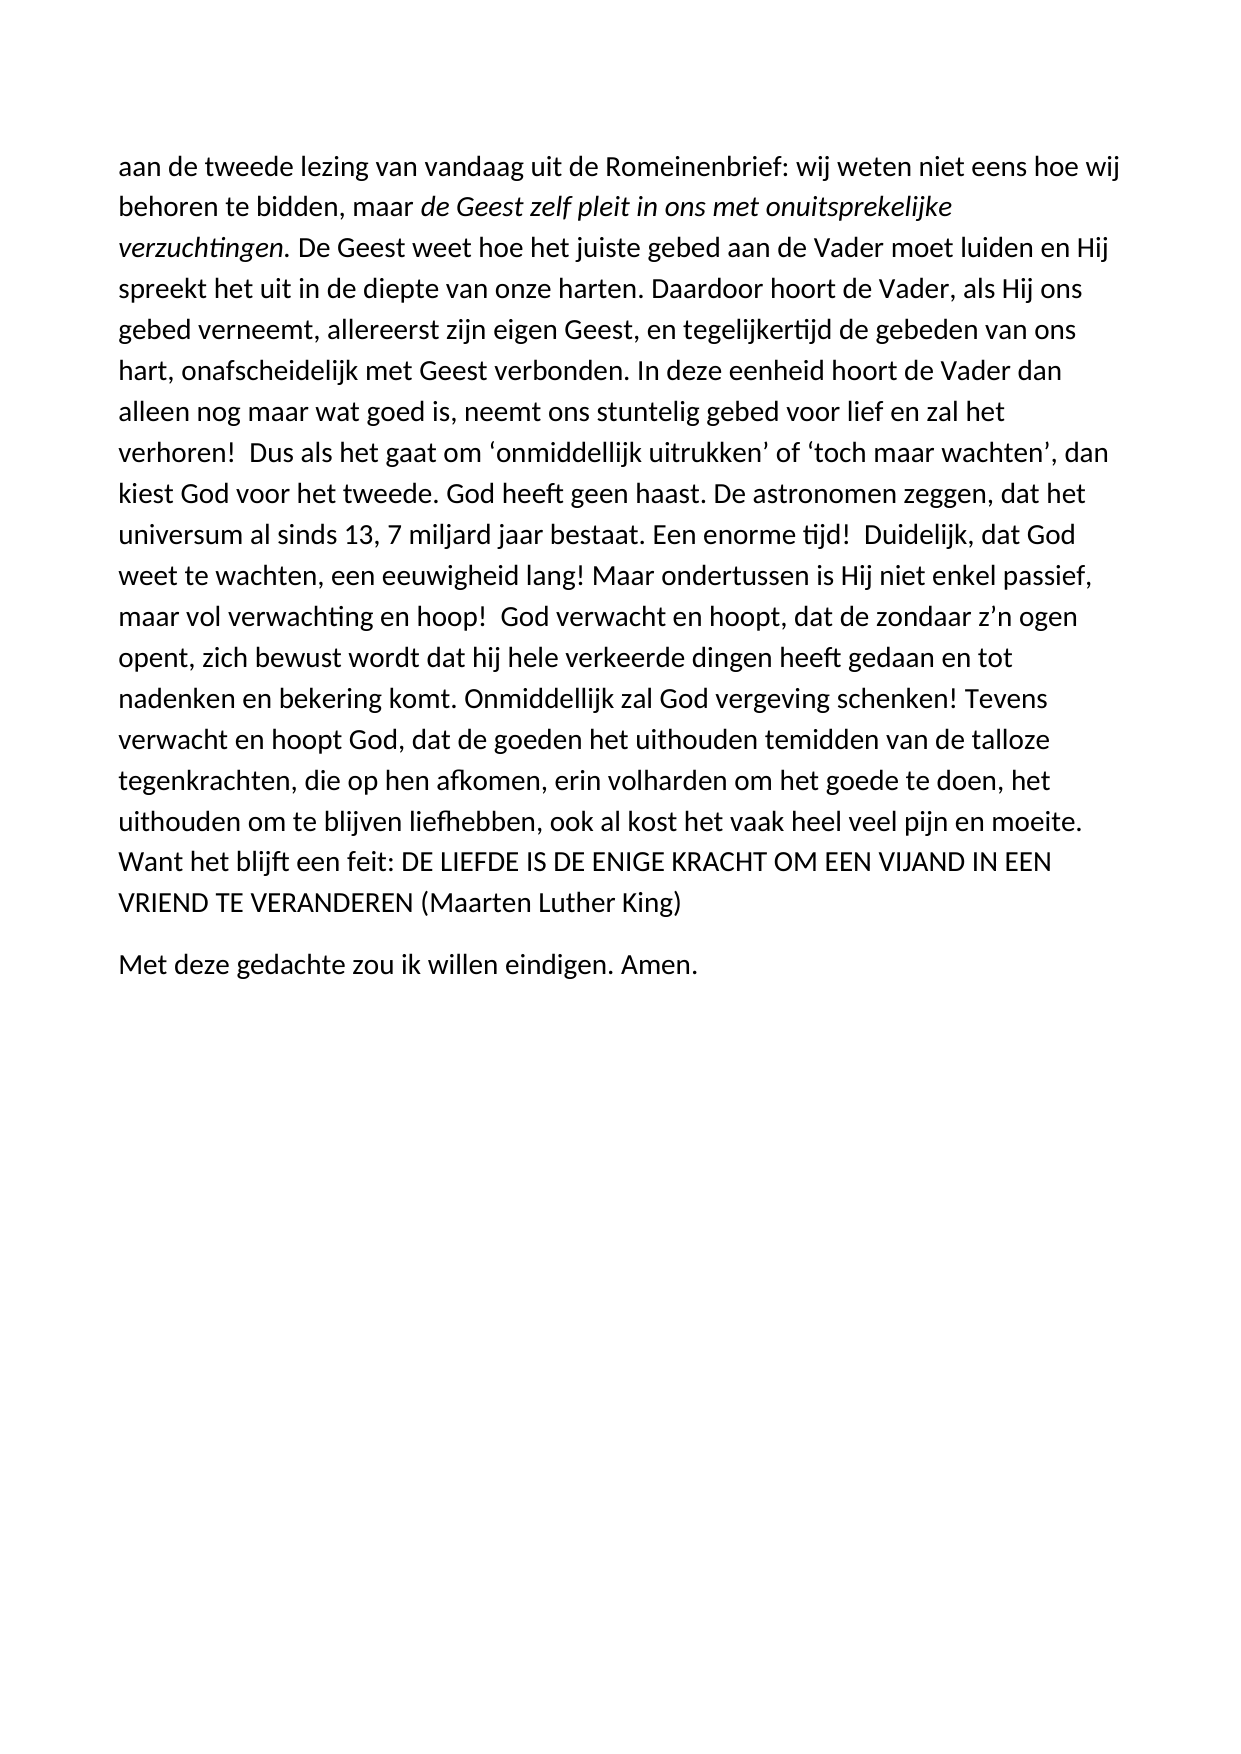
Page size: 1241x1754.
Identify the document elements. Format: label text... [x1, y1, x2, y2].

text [118, 148, 1122, 920]
text Met deze gedachte zou ik willen eindigen. Amen. [118, 946, 1122, 982]
